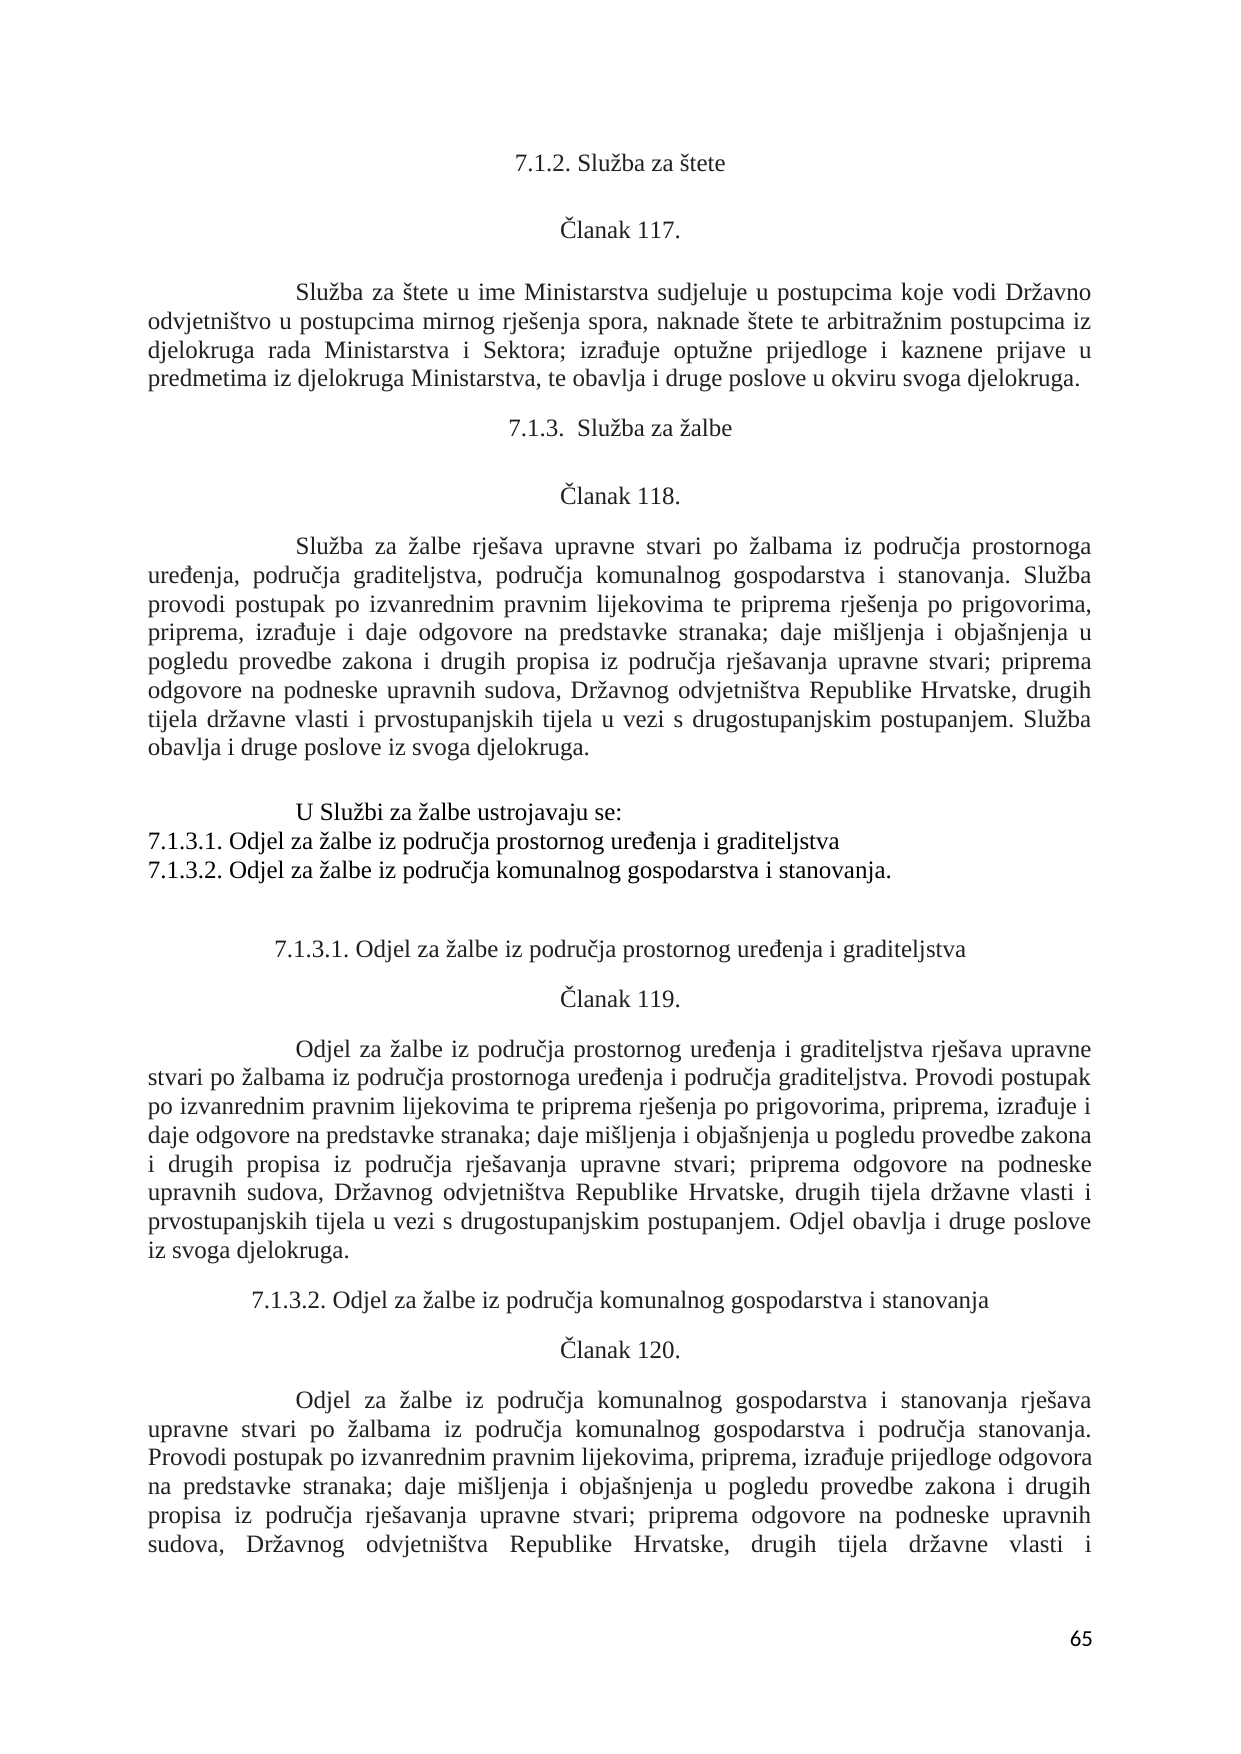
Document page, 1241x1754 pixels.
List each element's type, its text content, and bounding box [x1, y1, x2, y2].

text Služba za žalbe rješava upravne stvari po žalbama iz područja prostornoga uređenja, područja graditeljstva, područja komunalnog gospodarstva i stanovanja. Služba provodi postupak po izvanrednim pravnim lijekovima te priprema rješenja po prigovorima, priprema, izrađuje i daje odgovore na predstavke stranaka; daje mišljenja i objašnjenja u pogledu provedbe zakona i drugih propisa iz područja rješavanja upravne stvari; priprema odgovore na podneske upravnih sudova, Državnog odvjetništva Republike Hrvatske, drugih tijela državne vlasti i prvostupanjskih tijela u vezi s drugostupanjskim postupanjem. Služba obavlja i druge poslove iz svoga djelokruga. [148, 531, 1093, 761]
text 7.1.3.1. Odjel za žalbe iz područja prostornog uređenja i graditeljstva [148, 826, 1093, 855]
text 7.1.2. Služba za štete [148, 148, 1093, 176]
text U Službi za žalbe ustrojavaju se: [148, 797, 1093, 826]
text Članak 120. [148, 1335, 1093, 1364]
text 7.1.3. Služba za žalbe [148, 413, 1093, 442]
text Članak 118. [148, 481, 1093, 510]
text Članak 119. [148, 984, 1093, 1012]
text 7.1.3.2. Odjel za žalbe iz područja komunalnog gospodarstva i stanovanja [148, 1285, 1093, 1314]
text Služba za štete u ime Ministarstva sudjeluje u postupcima koje vodi Državno odvjetništvo u postupcima mirnog rješenja spora, naknade štete te arbitražnim postupcima iz djelokruga rada Ministarstva i Sektora; izrađuje optužne prijedloge i kaznene prijave u predmetima iz djelokruga Ministarstva, te obavlja i druge poslove u okviru svoga djelokruga. [148, 277, 1093, 392]
text 7.1.3.1. Odjel za žalbe iz područja prostornog uređenja i graditeljstva [148, 934, 1093, 962]
text Odjel za žalbe iz područja prostornog uređenja i graditeljstva rješava upravne stvari po žalbama iz područja prostornoga uređenja i područja graditeljstva. Provodi postupak po izvanrednim pravnim lijekovima te priprema rješenja po prigovorima, priprema, izrađuje i daje odgovore na predstavke stranaka; daje mišljenja i objašnjenja u pogledu provedbe zakona i drugih propisa iz područja rješavanja upravne stvari; priprema odgovore na podneske upravnih sudova, Državnog odvjetništva Republike Hrvatske, drugih tijela državne vlasti i prvostupanjskih tijela u vezi s drugostupanjskim postupanjem. Odjel obavlja i druge poslove iz svoga djelokruga. [148, 1034, 1093, 1264]
text Članak 117. [148, 215, 1093, 244]
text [148, 1385, 1093, 1557]
text 7.1.3.2. Odjel za žalbe iz područja komunalnog gospodarstva i stanovanja. [148, 855, 1093, 884]
